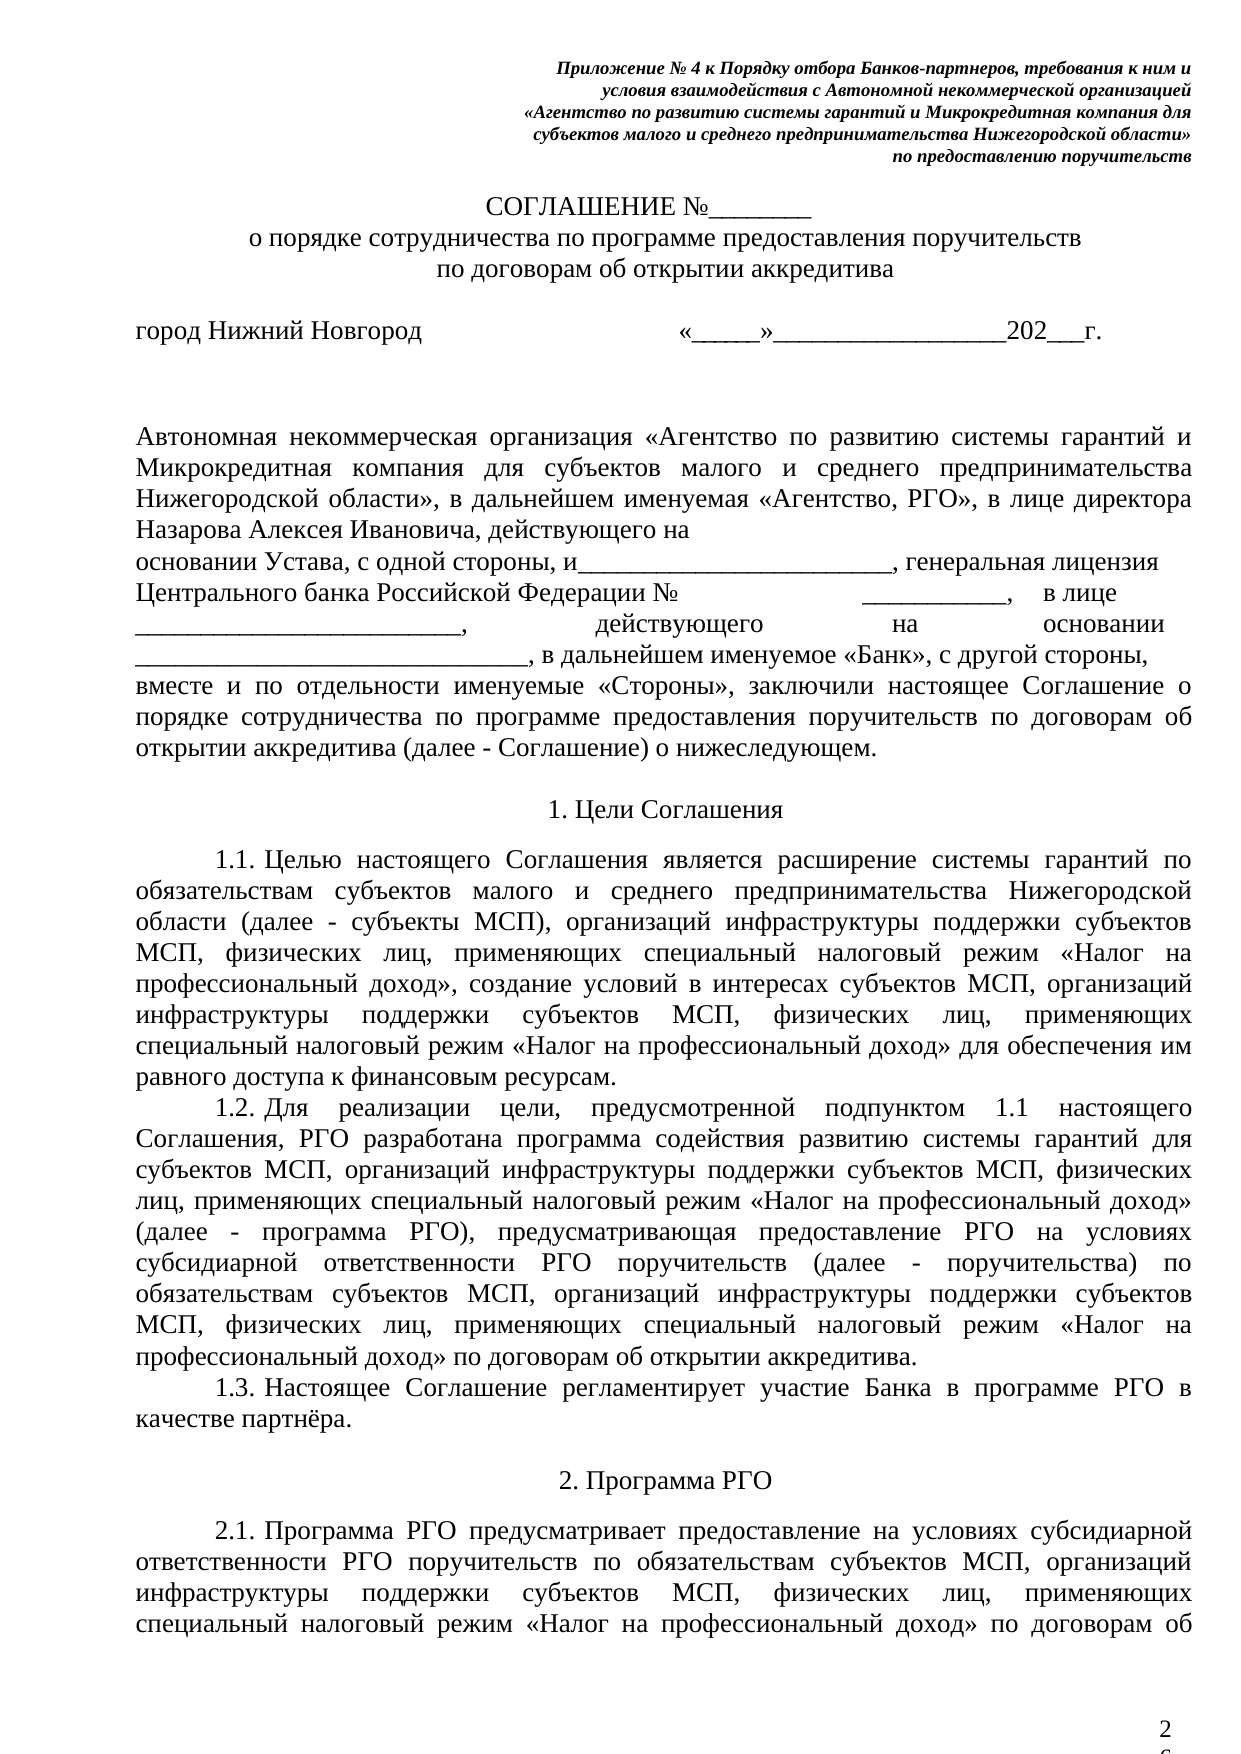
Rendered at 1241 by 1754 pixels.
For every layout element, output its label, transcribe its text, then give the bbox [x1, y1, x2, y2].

text основании Устава, с одной стороны, и , генеральная лицензия [135, 545, 1193, 576]
list Для реализации цели, предусмотренной подпунктом 1.1 настоящего Соглашения, РГО разработана программа содействия развитию системы гарантий для субъектов МСП, организаций инфраструктуры поддержки субъектов МСП, физических лиц, применяющих специальный налоговый режим «Налог на профессиональный доход» (далее - программа РГО), предусматривающая предоставление РГО на условиях субсидиарной ответственности РГО поручительств (далее - поручительства) по обязательствам субъектов МСП, организаций инфраструктуры поддержки субъектов МСП, физических лиц, применяющих специальный налоговый режим «Налог на профессиональный доход» по договорам об открытии аккредитива. [135, 1092, 1193, 1371]
text о порядке сотрудничества по программе предоставления поручительств по договорам об открытии аккредитива [137, 222, 1193, 284]
text Приложение № 4 к Порядку отбора Банков-партнеров, требования к ним и условия взаимодействия с Автономной некоммерческой организацией «Агентство по развитию системы гарантий и Микрокредитная компания для субъектов малого и среднего предпринимательства Нижегородской области» по предоставлению поручительств [514, 57, 1193, 167]
text вместе и по отдельности именуемые «Стороны», заключили настоящее Соглашение о порядке сотрудничества по программе предоставления поручительств по договорам об открытии аккредитива (далее - Соглашение) о нижеследующем. [135, 669, 1193, 762]
text город Нижний Новгород « » 202 г. [135, 318, 1193, 345]
text 1. Цели Соглашения [137, 797, 1193, 824]
text 2. Программа РГО [137, 1468, 1193, 1495]
text , в дальнейшем именуемое «Банк», с другой стороны, [135, 638, 1193, 669]
text , действующего на основании [135, 607, 1193, 638]
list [135, 1515, 1193, 1639]
list Целью настоящего Соглашения является расширение системы гарантий по обязательствам субъектов малого и среднего предпринимательства Нижегородской области (далее - субъекты МСП), организаций инфраструктуры поддержки субъектов МСП, физических лиц, применяющих специальный налоговый режим «Налог на профессиональный доход», создание условий в интересах субъектов МСП, организаций инфраструктуры поддержки субъектов МСП, физических лиц, применяющих специальный налоговый режим «Налог на профессиональный доход» для обеспечения им равного доступа к финансовым ресурсам. [135, 843, 1193, 1092]
text СОГЛАШЕНИЕ № [485, 191, 1193, 222]
list Настоящее Соглашение регламентирует участие Банка в программе РГО в качестве партнёра. [135, 1371, 1193, 1433]
text Центрального банка Российской Федерации № , в лице [135, 576, 1193, 607]
text Автономная некоммерческая организация «Агентство по развитию системы гарантий и Микрокредитная компания для субъектов малого и среднего предпринимательства Нижегородской области», в дальнейшем именуемая «Агентство, РГО», в лице директора Назарова Алексея Ивановича, действующего на [135, 421, 1193, 545]
